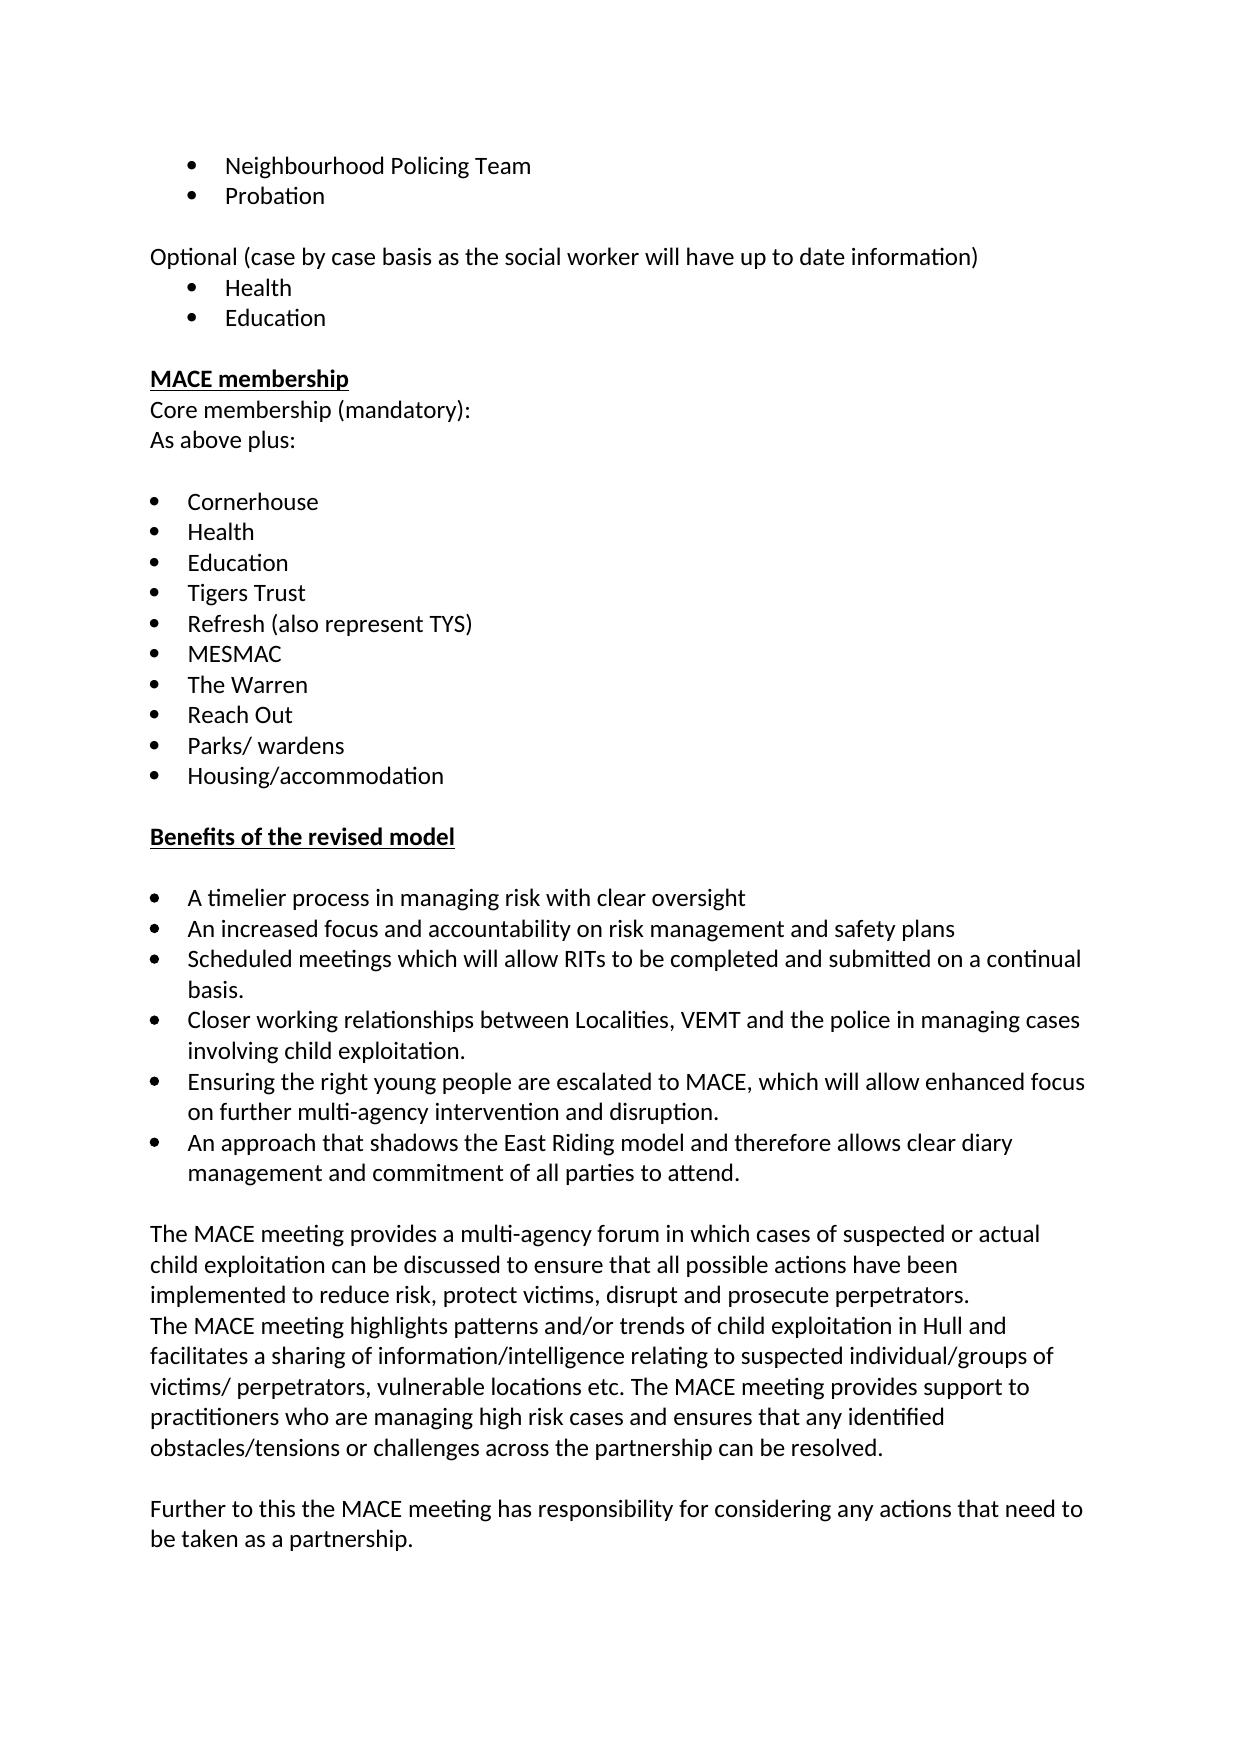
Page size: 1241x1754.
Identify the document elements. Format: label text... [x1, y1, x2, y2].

list An approach that shadows the East Riding model and therefore allows clear diary management and commitment of all parties to attend. [150, 1127, 1090, 1188]
text The MACE meeting provides a multi-agency forum in which cases of suspected or actual child exploitation can be discussed to ensure that all possible actions have been implemented to reduce risk, protect victims, disrupt and prosecute perpetrators. [150, 1218, 1090, 1310]
text Core membership (mandatory): [150, 394, 1090, 425]
list Cornerhouse [150, 486, 1090, 516]
list Parks/ wardens [150, 730, 1090, 760]
list Education [187, 303, 1090, 333]
list Refresh (also represent TYS) [150, 608, 1090, 638]
list The Warren [150, 669, 1090, 699]
list An increased focus and accountability on risk management and safety plans [150, 913, 1090, 943]
list Housing/accommodation [150, 760, 1090, 791]
text Optional (case by case basis as the social worker will have up to date information) [150, 242, 1090, 272]
list A timelier process in managing risk with clear oversight [150, 882, 1090, 913]
list Health [150, 516, 1090, 547]
list Health [187, 272, 1090, 303]
text As above plus: [150, 425, 1090, 455]
list MESMAC [150, 638, 1090, 669]
list Tigers Trust [150, 577, 1090, 608]
list Closer working relationships between Localities, VEMT and the police in managing cases involving child exploitation. [150, 1004, 1090, 1066]
list Education [150, 547, 1090, 577]
list Reach Out [150, 699, 1090, 730]
list Neighbourhood Policing Team [187, 150, 1090, 181]
list Ensuring the right young people are escalated to MACE, which will allow enhanced focus on further multi-agency intervention and disruption. [150, 1066, 1090, 1127]
list Scheduled meetings which will allow RITs to be completed and submitted on a continual basis. [150, 943, 1090, 1004]
list Probation [187, 181, 1090, 211]
text Further to this the MACE meeting has responsibility for considering any actions that need to be taken as a partnership. [150, 1493, 1090, 1554]
text The MACE meeting highlights patterns and/or trends of child exploitation in Hull and facilitates a sharing of information/intelligence relating to suspected individual/groups of victims/ perpetrators, vulnerable locations etc. The MACE meeting provides support to practitioners who are managing high risk cases and ensures that any identified obstacles/tensions or challenges across the partnership can be resolved. [150, 1310, 1090, 1462]
text Benefits of the revised model [150, 821, 1090, 852]
text MACE membership [150, 364, 1090, 394]
